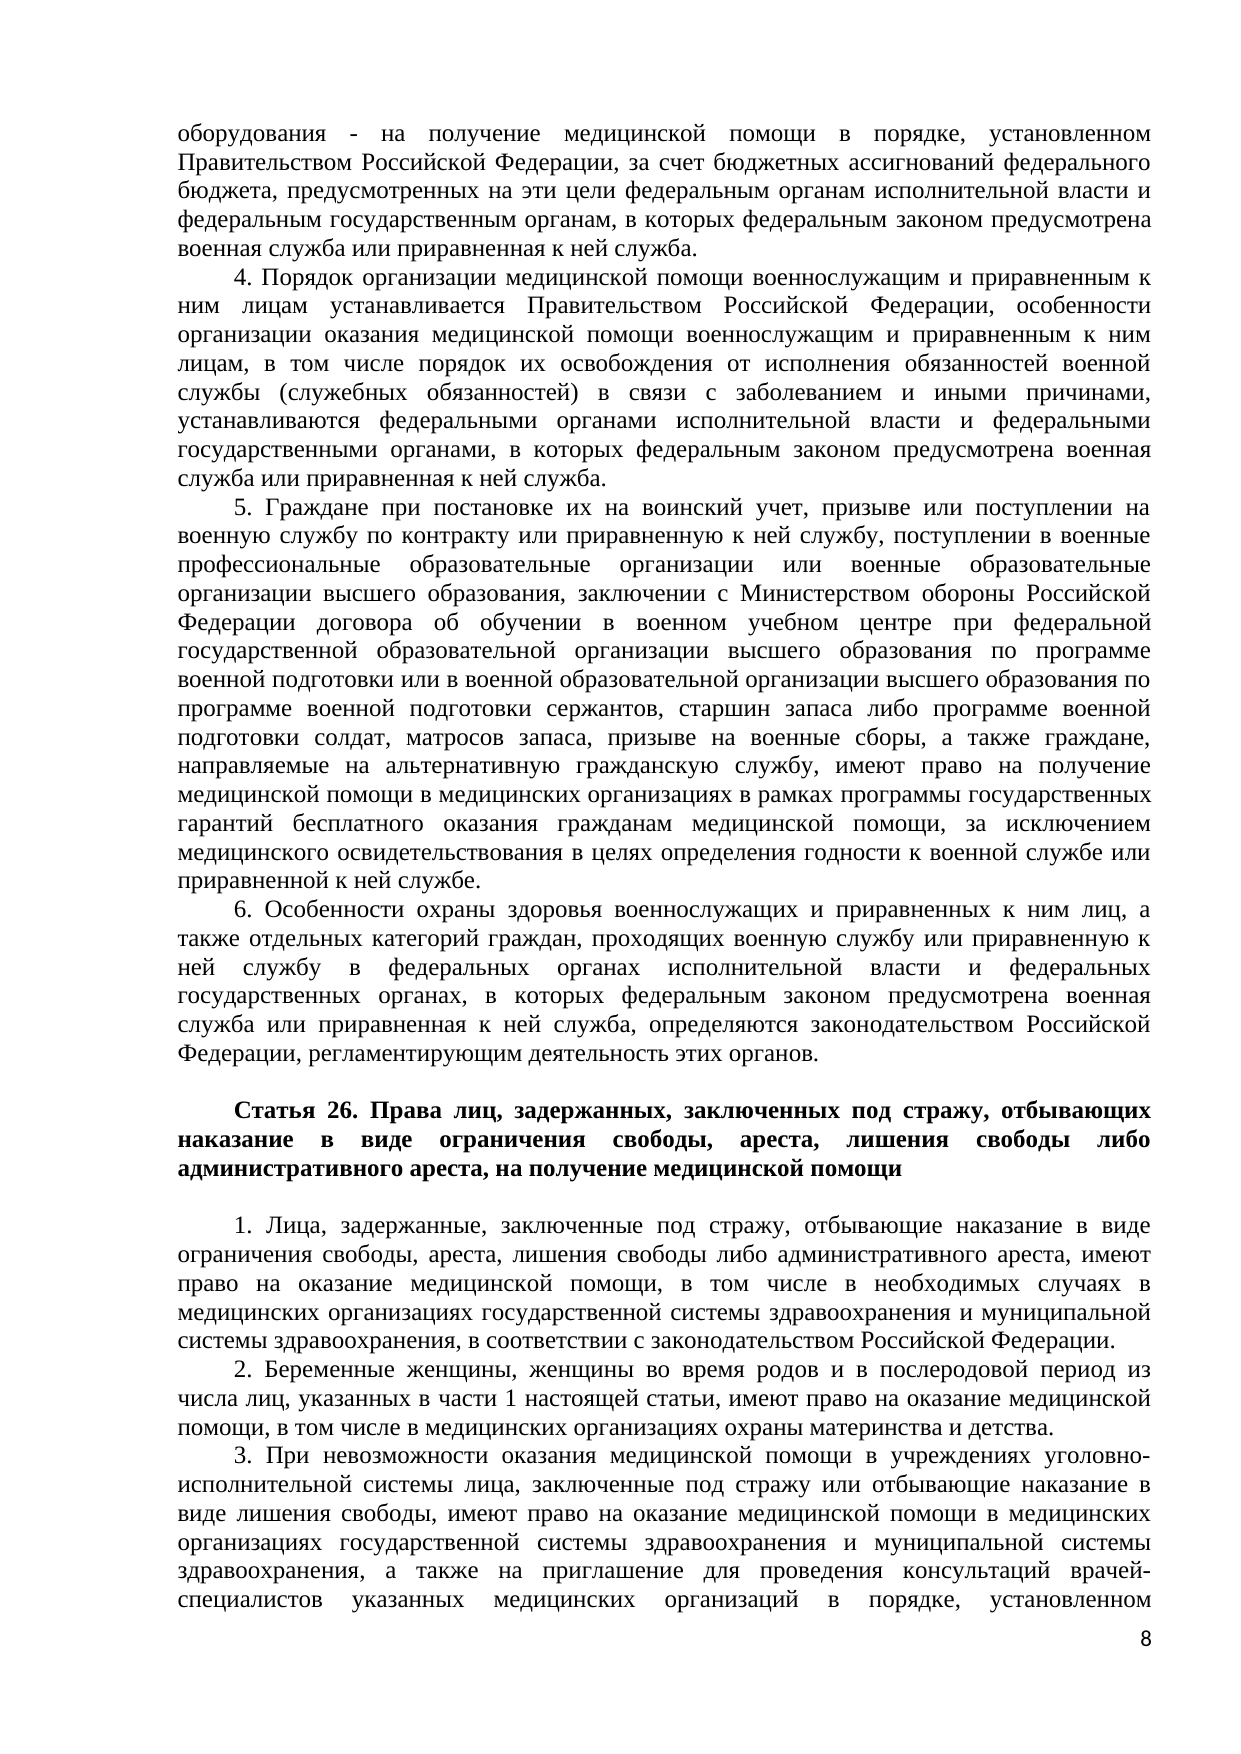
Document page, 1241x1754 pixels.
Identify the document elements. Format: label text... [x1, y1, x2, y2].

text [177, 1441, 1152, 1613]
text 5. Граждане при постановке их на воинский учет, призыве или поступлении на военную службу по контракту или приравненную к ней службу, поступлении в военные профессиональные образовательные организации или военные образовательные организации высшего образования, заключении с Министерством обороны Российской Федерации договора об обучении в военном учебном центре при федеральной государственной образовательной организации высшего образования по программе военной подготовки или в военной образовательной организации высшего образования по программе военной подготовки сержантов, старшин запаса либо программе военной подготовки солдат, матросов запаса, призыве на военные сборы, а также граждане, направляемые на альтернативную гражданскую службу, имеют право на получение медицинской помощи в медицинских организациях в рамках программы государственных гарантий бесплатного оказания гражданам медицинской помощи, за исключением медицинского освидетельствования в целях определения годности к военной службе или приравненной к ней службе. [177, 492, 1152, 894]
text 4. Порядок организации медицинской помощи военнослужащим и приравненным к ним лицам устанавливается Правительством Российской Федерации, особенности организации оказания медицинской помощи военнослужащим и приравненным к ним лицам, в том числе порядок их освобождения от исполнения обязанностей военной службы (служебных обязанностей) в связи с заболеванием и иными причинами, устанавливаются федеральными органами исполнительной власти и федеральными государственными органами, в которых федеральным законом предусмотрена военная служба или приравненная к ней служба. [177, 262, 1152, 492]
text 2. Беременные женщины, женщины во время родов и в послеродовой период из числа лиц, указанных в части 1 настоящей статьи, имеют право на оказание медицинской помощи, в том числе в медицинских организациях охраны материнства и детства. [177, 1354, 1152, 1441]
text 6. Особенности охраны здоровья военнослужащих и приравненных к ним лиц, а также отдельных категорий граждан, проходящих военную службу или приравненную к ней службу в федеральных органах исполнительной власти и федеральных государственных органах, в которых федеральным законом предусмотрена военная служба или приравненная к ней служба, определяются законодательством Российской Федерации, регламентирующим деятельность этих органов. [177, 894, 1152, 1067]
text Статья 26. Права лиц, задержанных, заключенных под стражу, отбывающих наказание в виде ограничения свободы, ареста, лишения свободы либо административного ареста, на получение медицинской помощи [177, 1096, 1152, 1182]
text 1. Лица, задержанные, заключенные под стражу, отбывающие наказание в виде ограничения свободы, ареста, лишения свободы либо административного ареста, имеют право на оказание медицинской помощи, в том числе в необходимых случаях в медицинских организациях государственной системы здравоохранения и муниципальной системы здравоохранения, в соответствии с законодательством Российской Федерации. [177, 1211, 1152, 1354]
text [177, 118, 1152, 262]
